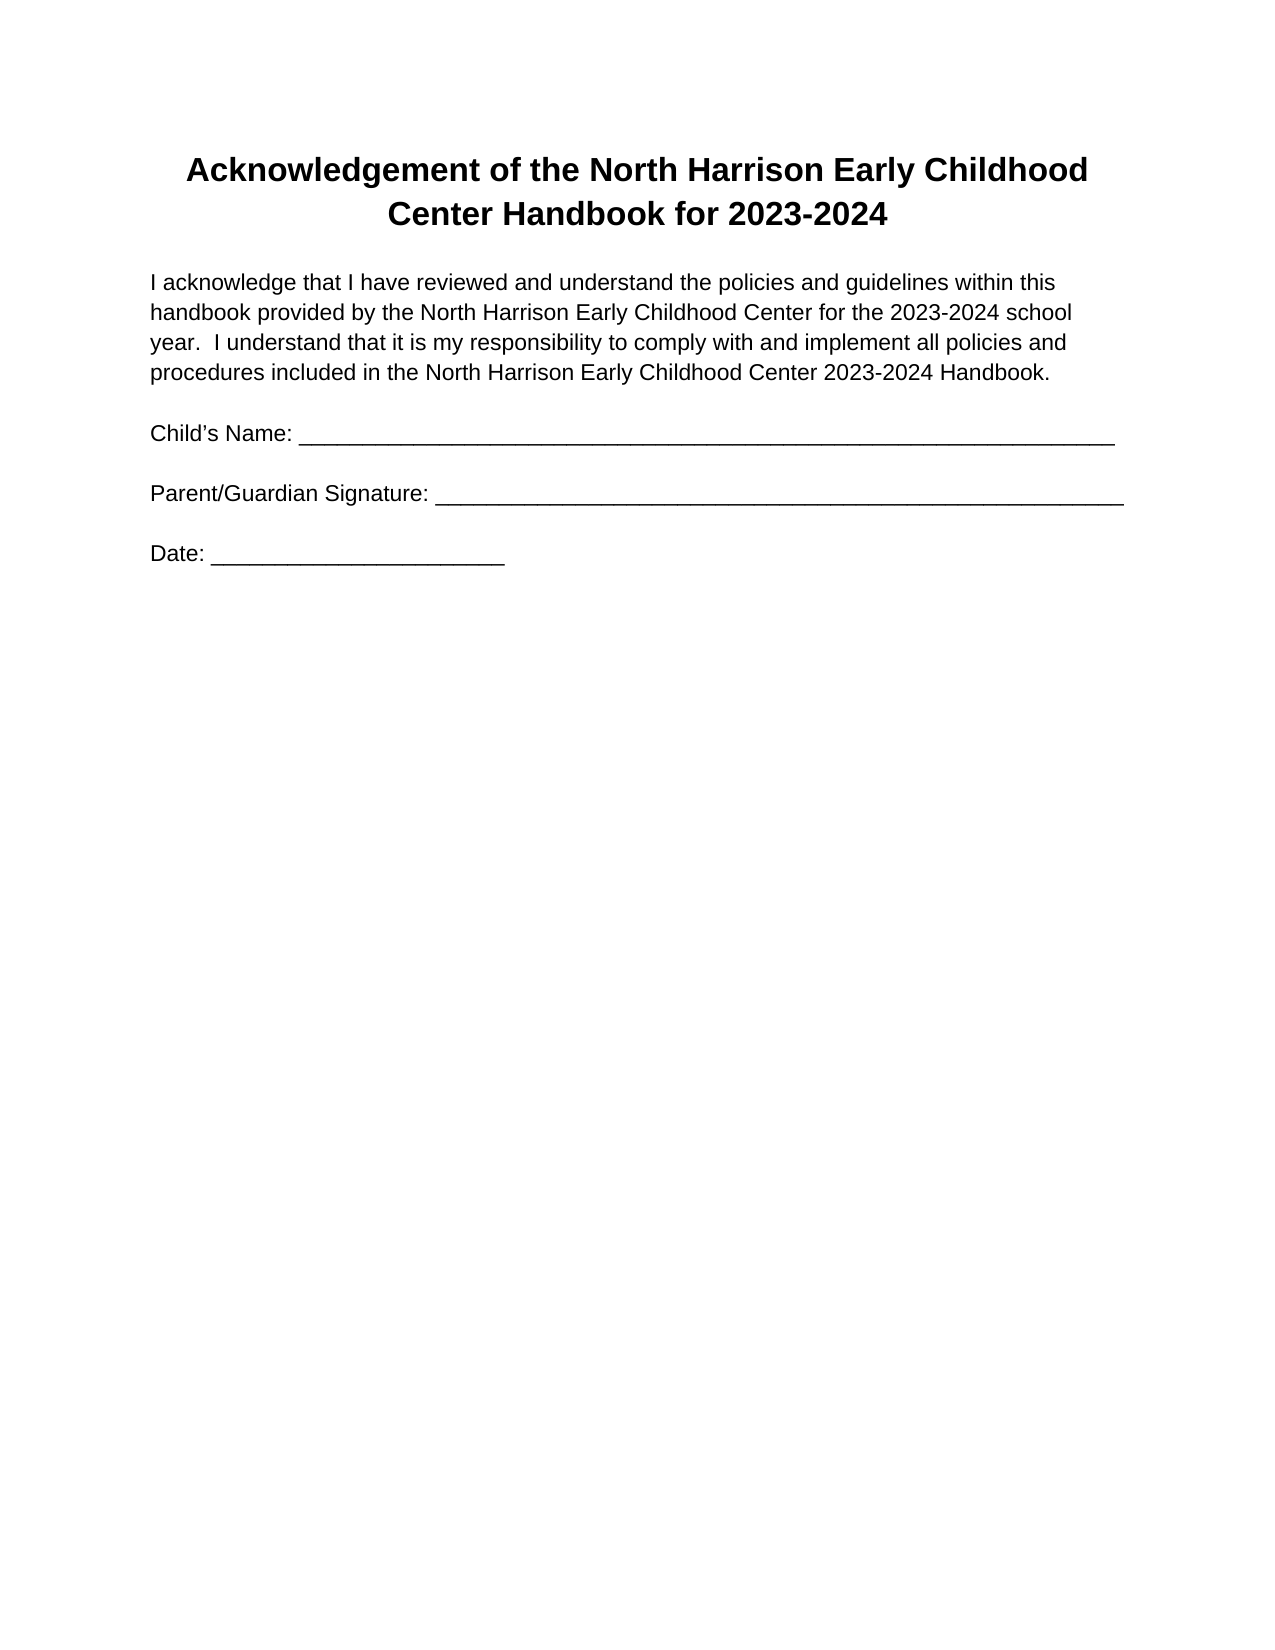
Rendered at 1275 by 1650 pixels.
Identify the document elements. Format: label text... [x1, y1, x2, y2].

text Child’s Name: ________________________________________________________________ [150, 419, 1125, 446]
text Parent/Guardian Signature: ______________________________________________________ [150, 480, 1125, 506]
text Date: _______________________ [150, 540, 1125, 567]
text I acknowledge that I have reviewed and understand the policies and guidelines within this handbook provided by the North Harrison Early Childhood Center for the 2023-2024 school year. I understand that it is my responsibility to comply with and implement all policies and procedures included in the North Harrison Early Childhood Center 2023-2024 Handbook. [150, 268, 1125, 386]
text Acknowledgement of the North Harrison Early Childhood Center Handbook for 2023-2024 [150, 150, 1125, 233]
